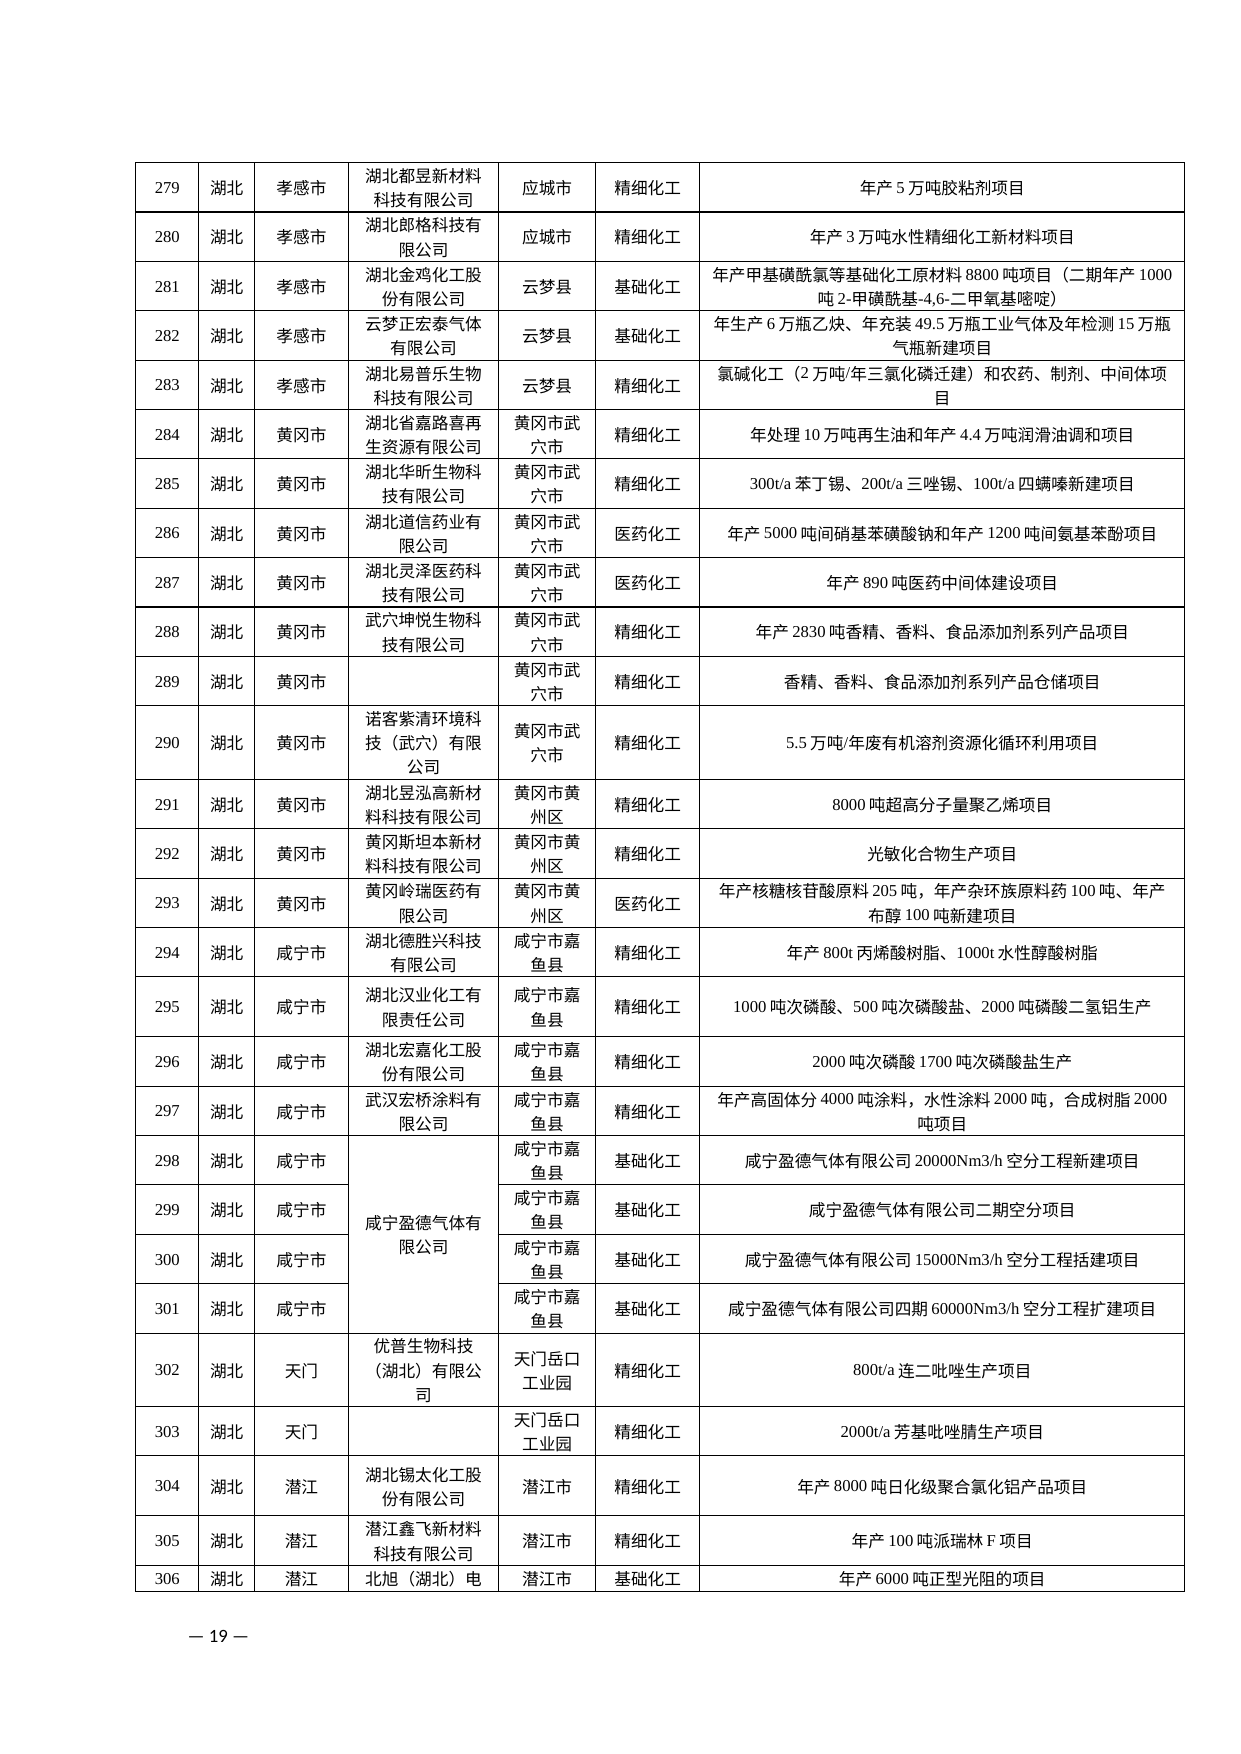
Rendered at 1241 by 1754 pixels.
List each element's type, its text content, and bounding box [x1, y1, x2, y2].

table_cell 精细化工 [596, 1087, 699, 1135]
table_cell 基础化工 [596, 1566, 699, 1591]
table_cell 孝感市 [255, 163, 348, 211]
table_cell 297 [136, 1087, 198, 1135]
table_cell 咸宁盈德气体有限公司四期60000Nm3/h空分工程扩建项目 [700, 1284, 1184, 1332]
table_cell 湖北 [199, 1235, 254, 1283]
table_cell 咸宁市 [255, 1185, 348, 1234]
table_cell 湖北锡太化工股份有限公司 [349, 1456, 498, 1515]
table_cell 潜江 [255, 1516, 348, 1565]
table_cell [349, 657, 498, 705]
table_cell 潜江市 [499, 1516, 595, 1565]
table_cell 武穴坤悦生物科技有限公司 [349, 608, 498, 656]
table_cell 2000吨次磷酸1700吨次磷酸盐生产 [700, 1037, 1184, 1086]
table_cell 黄冈市武穴市 [499, 410, 595, 458]
table_cell 黄冈市 [255, 706, 348, 779]
table_cell 282 [136, 311, 198, 359]
table_cell 香精、香料、食品添加剂系列产品仓储项目 [700, 657, 1184, 705]
table_cell 云梦正宏泰气体有限公司 [349, 311, 498, 359]
table_cell 湖北灵泽医药科技有限公司 [349, 558, 498, 606]
table_cell 精细化工 [596, 361, 699, 409]
table_cell 黄冈市黄州区 [499, 879, 595, 927]
table_cell 黄冈市 [255, 410, 348, 458]
table_cell 2000t/a芳基吡唑腈生产项目 [700, 1407, 1184, 1455]
table_cell 湖北汉业化工有限责任公司 [349, 977, 498, 1036]
table_cell 1000吨次磷酸、500吨次磷酸盐、2000吨磷酸二氢铝生产 [700, 977, 1184, 1036]
table_cell 黄冈市武穴市 [499, 706, 595, 779]
table_cell 基础化工 [596, 1185, 699, 1234]
table_cell 湖北 [199, 1516, 254, 1565]
table_cell 黄冈市 [255, 608, 348, 656]
table_cell 290 [136, 706, 198, 779]
table_cell 精细化工 [596, 1456, 699, 1515]
table_cell 黄冈市武穴市 [499, 558, 595, 606]
table_cell 精细化工 [596, 213, 699, 261]
table_cell 年处理10万吨再生油和年产4.4万吨润滑油调和项目 [700, 410, 1184, 458]
table_cell 黄冈市 [255, 509, 348, 557]
table_cell 湖北 [199, 163, 254, 211]
table_cell 精细化工 [596, 706, 699, 779]
table_cell 年产2830吨香精、香料、食品添加剂系列产品项目 [700, 608, 1184, 656]
table_cell 286 [136, 509, 198, 557]
table_cell 咸宁市嘉鱼县 [499, 1037, 595, 1086]
table_cell 黄冈岭瑞医药有限公司 [349, 879, 498, 927]
table_cell 304 [136, 1456, 198, 1515]
table_cell 孝感市 [255, 311, 348, 359]
table_cell 云梦县 [499, 361, 595, 409]
table_cell 咸宁市嘉鱼县 [499, 977, 595, 1036]
table_cell 湖北华昕生物科技有限公司 [349, 459, 498, 508]
table_cell 黄冈市 [255, 558, 348, 606]
table_cell 黄冈市武穴市 [499, 509, 595, 557]
table_cell 黄冈市 [255, 657, 348, 705]
table_cell 潜江市 [499, 1456, 595, 1515]
table_cell 296 [136, 1037, 198, 1086]
table_cell 精细化工 [596, 1037, 699, 1086]
table_cell 287 [136, 558, 198, 606]
table_cell 咸宁市 [255, 1136, 348, 1184]
table_cell 咸宁盈德气体有限公司 [349, 1136, 498, 1332]
table_cell 武汉宏桥涂料有限公司 [349, 1087, 498, 1135]
table_cell 孝感市 [255, 361, 348, 409]
table_cell 湖北 [199, 829, 254, 877]
table_cell 咸宁市嘉鱼县 [499, 1136, 595, 1184]
table_cell 黄冈市 [255, 459, 348, 508]
table_cell 299 [136, 1185, 198, 1234]
table_cell 精细化工 [596, 459, 699, 508]
table_cell 诺客紫清环境科技（武穴）有限公司 [349, 706, 498, 779]
table_cell 咸宁市 [255, 1037, 348, 1086]
table_cell 年产核糖核苷酸原料205吨，年产杂环族原料药100吨、年产布醇100吨新建项目 [700, 879, 1184, 927]
table_cell 300 [136, 1235, 198, 1283]
table_cell 湖北易普乐生物科技有限公司 [349, 361, 498, 409]
table_cell 优普生物科技（湖北）有限公司 [349, 1334, 498, 1406]
table_cell 医药化工 [596, 558, 699, 606]
table_cell 283 [136, 361, 198, 409]
table_cell 黄冈市 [255, 780, 348, 828]
table_cell 湖北 [199, 1037, 254, 1086]
table_cell 279 [136, 163, 198, 211]
table_cell 潜江 [255, 1456, 348, 1515]
table_cell 湖北 [199, 1136, 254, 1184]
table_cell 基础化工 [596, 262, 699, 310]
table_cell 8000吨超高分子量聚乙烯项目 [700, 780, 1184, 828]
table_cell 年产800t丙烯酸树脂、1000t水性醇酸树脂 [700, 928, 1184, 976]
table_cell 湖北都昱新材料科技有限公司 [349, 163, 498, 211]
table_cell 云梦县 [499, 262, 595, 310]
table_cell 湖北 [199, 361, 254, 409]
table_cell 湖北 [199, 879, 254, 927]
table_cell 咸宁市嘉鱼县 [499, 1235, 595, 1283]
table_cell 湖北宏嘉化工股份有限公司 [349, 1037, 498, 1086]
table_cell 湖北 [199, 657, 254, 705]
table_cell 咸宁市嘉鱼县 [499, 928, 595, 976]
table_cell 天门岳口工业园 [499, 1334, 595, 1406]
table_cell 精细化工 [596, 1334, 699, 1406]
table_cell 云梦县 [499, 311, 595, 359]
table_cell 咸宁市嘉鱼县 [499, 1087, 595, 1135]
table_cell 年产100吨派瑞林F项目 [700, 1516, 1184, 1565]
table_cell 咸宁市 [255, 1235, 348, 1283]
table_cell 应城市 [499, 213, 595, 261]
table_cell 咸宁盈德气体有限公司二期空分项目 [700, 1185, 1184, 1234]
table_cell 潜江 [255, 1566, 348, 1591]
table_cell 黄冈市 [255, 829, 348, 877]
table_cell 280 [136, 213, 198, 261]
table_cell 基础化工 [596, 1136, 699, 1184]
table_cell 湖北 [199, 459, 254, 508]
table_cell 年生产6万瓶乙炔、年充装49.5万瓶工业气体及年检测15万瓶气瓶新建项目 [700, 311, 1184, 359]
table_cell 湖北 [199, 977, 254, 1036]
table_cell 293 [136, 879, 198, 927]
table_cell 咸宁盈德气体有限公司15000Nm3/h空分工程括建项目 [700, 1235, 1184, 1283]
table_cell 湖北 [199, 1456, 254, 1515]
table_cell 潜江市 [499, 1566, 595, 1591]
table_cell 精细化工 [596, 657, 699, 705]
table_cell 潜江鑫飞新材料科技有限公司 [349, 1516, 498, 1565]
table_cell 288 [136, 608, 198, 656]
table_cell 黄冈市武穴市 [499, 459, 595, 508]
table_cell 湖北郎格科技有限公司 [349, 213, 498, 261]
table_cell 年产5000吨间硝基苯磺酸钠和年产1200吨间氨基苯酚项目 [700, 509, 1184, 557]
table_cell 精细化工 [596, 163, 699, 211]
table_cell 基础化工 [596, 311, 699, 359]
table_cell 医药化工 [596, 879, 699, 927]
table_cell 湖北 [199, 213, 254, 261]
table_cell 301 [136, 1284, 198, 1332]
table_cell 湖北 [199, 1334, 254, 1406]
table_cell 黄冈市武穴市 [499, 657, 595, 705]
table_cell 精细化工 [596, 1407, 699, 1455]
table_cell 基础化工 [596, 1284, 699, 1332]
table_cell 咸宁市嘉鱼县 [499, 1284, 595, 1332]
table_cell 湖北 [199, 311, 254, 359]
table_cell 年产5万吨胶粘剂项目 [700, 163, 1184, 211]
table_cell 湖北 [199, 558, 254, 606]
table_cell 湖北 [199, 1087, 254, 1135]
table_cell 天门 [255, 1334, 348, 1406]
table_cell 295 [136, 977, 198, 1036]
table_cell 年产6000吨正型光阻的项目 [700, 1566, 1184, 1591]
table_cell 292 [136, 829, 198, 877]
table_cell [349, 1407, 498, 1455]
table_cell 湖北道信药业有限公司 [349, 509, 498, 557]
table_cell 年产3万吨水性精细化工新材料项目 [700, 213, 1184, 261]
table_cell 黄冈斯坦本新材料科技有限公司 [349, 829, 498, 877]
table_cell 年产甲基磺酰氯等基础化工原材料8800吨项目（二期年产1000吨2-甲磺酰基-4,6-二甲氧基嘧啶） [700, 262, 1184, 310]
table_cell 光敏化合物生产项目 [700, 829, 1184, 877]
table_cell 孝感市 [255, 213, 348, 261]
table_cell 黄冈市武穴市 [499, 608, 595, 656]
table_cell 精细化工 [596, 410, 699, 458]
table_cell 湖北 [199, 706, 254, 779]
table_cell 咸宁市 [255, 1284, 348, 1332]
table_cell 湖北 [199, 1185, 254, 1234]
table_cell 306 [136, 1566, 198, 1591]
table_cell 303 [136, 1407, 198, 1455]
table_cell 年产890吨医药中间体建设项目 [700, 558, 1184, 606]
table_cell 湖北 [199, 509, 254, 557]
table_cell 氯碱化工（2万吨/年三氯化磷迁建）和农药、制剂、中间体项目 [700, 361, 1184, 409]
table_cell 305 [136, 1516, 198, 1565]
table_cell 302 [136, 1334, 198, 1406]
table_cell 咸宁市 [255, 977, 348, 1036]
table_cell 湖北省嘉路喜再生资源有限公司 [349, 410, 498, 458]
table_cell 天门岳口工业园 [499, 1407, 595, 1455]
table_cell 湖北 [199, 780, 254, 828]
table_cell 医药化工 [596, 509, 699, 557]
table_cell 咸宁市嘉鱼县 [499, 1185, 595, 1234]
table_cell 湖北 [199, 608, 254, 656]
table_cell 湖北 [199, 410, 254, 458]
table_cell 湖北 [199, 262, 254, 310]
table_cell 800t/a连二吡唑生产项目 [700, 1334, 1184, 1406]
table_cell 咸宁盈德气体有限公司20000Nm3/h空分工程新建项目 [700, 1136, 1184, 1184]
table_cell 湖北 [199, 1284, 254, 1332]
table_cell 300t/a苯丁锡、200t/a三唑锡、100t/a四螨嗪新建项目 [700, 459, 1184, 508]
table_cell 5.5万吨/年废有机溶剂资源化循环利用项目 [700, 706, 1184, 779]
table_cell 281 [136, 262, 198, 310]
table_cell 精细化工 [596, 1516, 699, 1565]
table_cell 精细化工 [596, 829, 699, 877]
table_cell 精细化工 [596, 780, 699, 828]
table_cell 咸宁市 [255, 928, 348, 976]
table_cell 湖北 [199, 1407, 254, 1455]
table_cell 应城市 [499, 163, 595, 211]
table_cell 精细化工 [596, 608, 699, 656]
table_cell 294 [136, 928, 198, 976]
table_cell 黄冈市黄州区 [499, 780, 595, 828]
table_cell 咸宁市 [255, 1087, 348, 1135]
table_cell 天门 [255, 1407, 348, 1455]
table_cell 298 [136, 1136, 198, 1184]
table_cell 孝感市 [255, 262, 348, 310]
table_cell 289 [136, 657, 198, 705]
table_cell 基础化工 [596, 1235, 699, 1283]
table_cell 湖北德胜兴科技有限公司 [349, 928, 498, 976]
table_cell 湖北 [199, 1566, 254, 1591]
table_cell 黄冈市 [255, 879, 348, 927]
table_cell 年产高固体分4000吨涂料，水性涂料2000吨，合成树脂2000吨项目 [700, 1087, 1184, 1135]
table_cell 284 [136, 410, 198, 458]
table_cell 精细化工 [596, 928, 699, 976]
table_cell 黄冈市黄州区 [499, 829, 595, 877]
table_cell 285 [136, 459, 198, 508]
table_cell 湖北 [199, 928, 254, 976]
table_cell 湖北昱泓高新材料科技有限公司 [349, 780, 498, 828]
table_cell 291 [136, 780, 198, 828]
table_cell 年产8000吨日化级聚合氯化铝产品项目 [700, 1456, 1184, 1515]
table_cell 北旭（湖北）电子材料有限公司 [349, 1566, 498, 1591]
table_cell 精细化工 [596, 977, 699, 1036]
table_cell 湖北金鸡化工股份有限公司 [349, 262, 498, 310]
